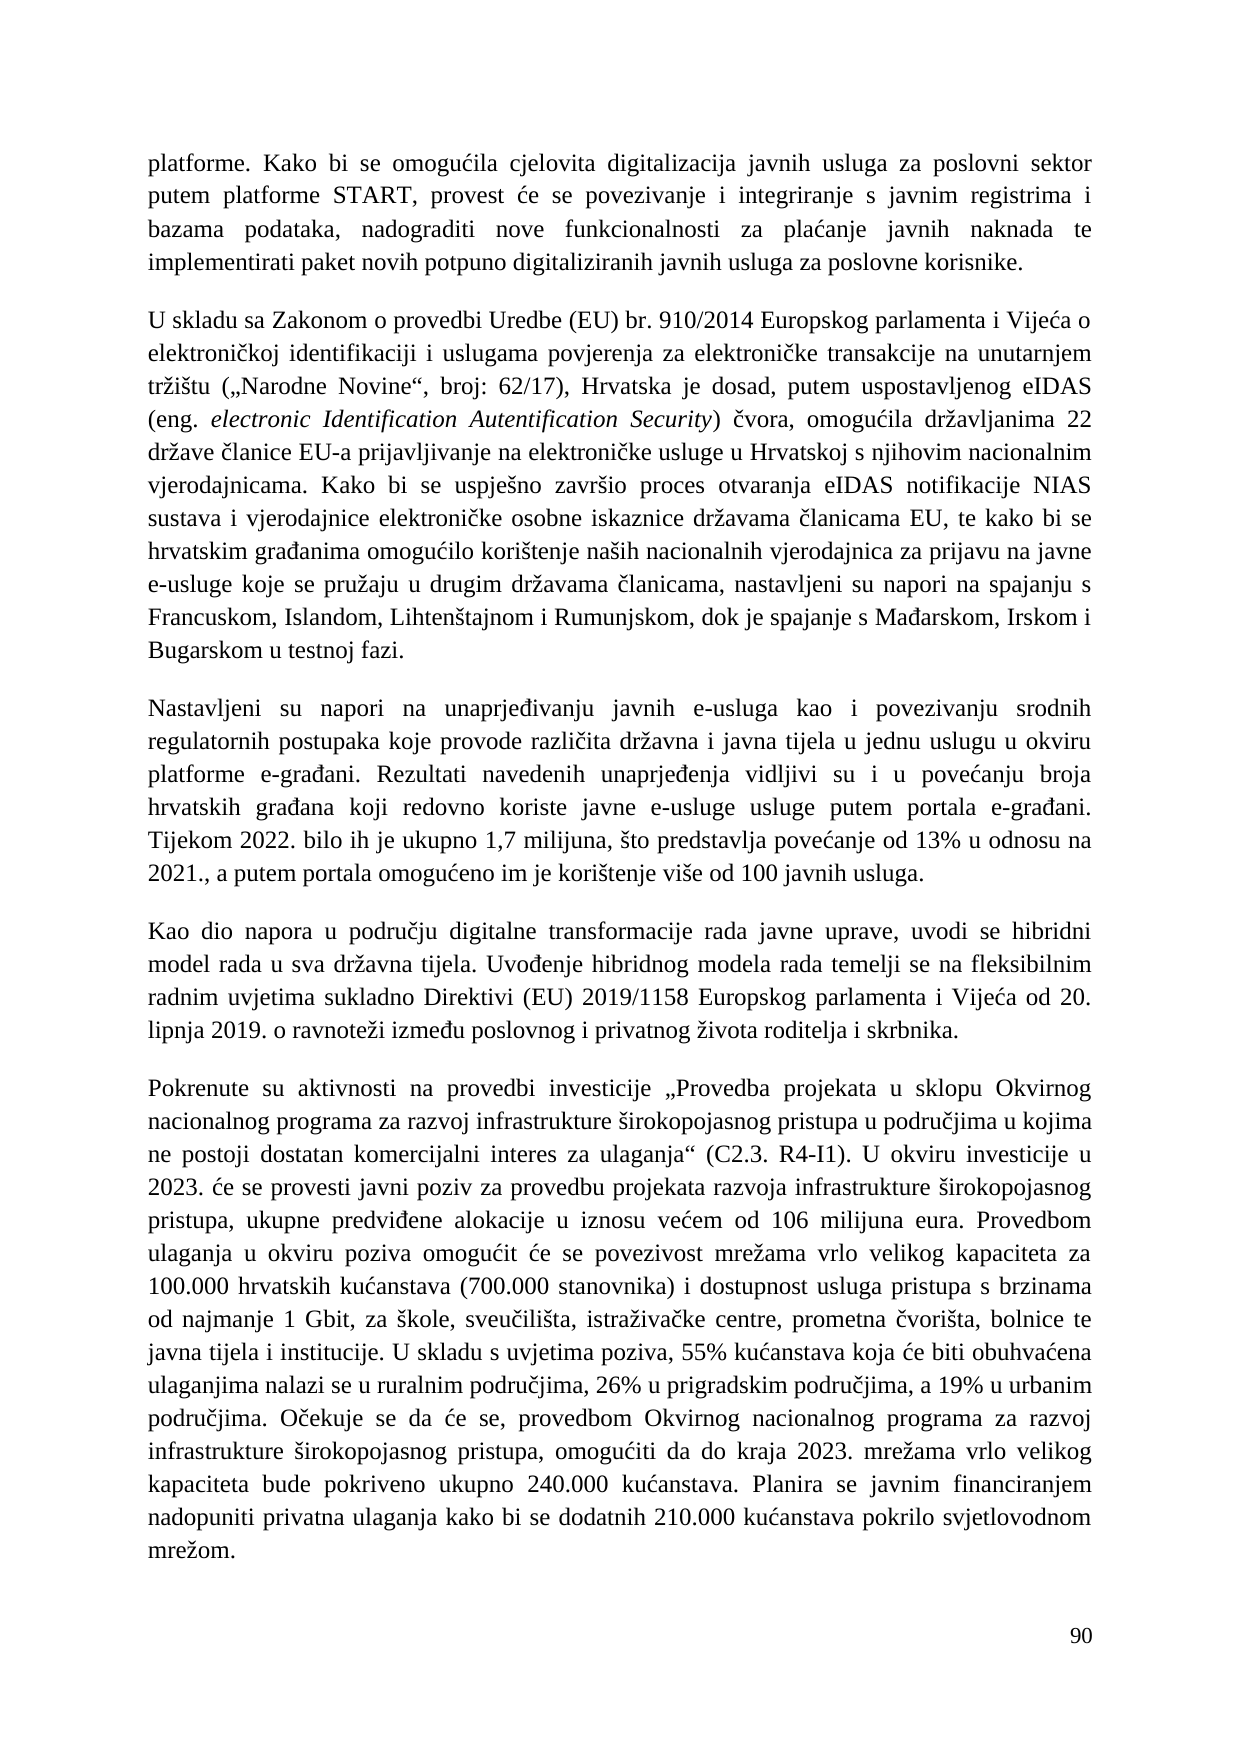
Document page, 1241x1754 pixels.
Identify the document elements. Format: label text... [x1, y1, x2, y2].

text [148, 148, 1093, 275]
text Kao dio napora u području digitalne transformacije rada javne uprave, uvodi se hibridni model rada u sva državna tijela. Uvođenje hibridnog modela rada temelji se na fleksibilnim radnim uvjetima sukladno Direktivi (EU) 2019/1158 Europskog parlamenta i Vijeća od 20. lipnja 2019. o ravnoteži između poslovnog i privatnog života roditelja i skrbnika. [148, 916, 1093, 1044]
text Pokrenute su aktivnosti na provedbi investicije „Provedba projekata u sklopu Okvirnog nacionalnog programa za razvoj infrastrukture širokopojasnog pristupa u područjima u kojima ne postoji dostatan komercijalni interes za ulaganja“ (C2.3. R4-I1). U okviru investicije u 2023. će se provesti javni poziv za provedbu projekata razvoja infrastrukture širokopojasnog pristupa, ukupne predviđene alokacije u iznosu većem od 106 milijuna eura. Provedbom ulaganja u okviru poziva omogućit će se povezivost mrežama vrlo velikog kapaciteta za 100.000 hrvatskih kućanstava (700.000 stanovnika) i dostupnost usluga pristupa s brzinama od najmanje 1 Gbit, za škole, sveučilišta, istraživačke centre, prometna čvorišta, bolnice te javna tijela i institucije. U skladu s uvjetima poziva, 55% kućanstava koja će biti obuhvaćena ulaganjima nalazi se u ruralnim područjima, 26% u prigradskim područjima, a 19% u urbanim područjima. Očekuje se da će se, provedbom Okvirnog nacionalnog programa za razvoj infrastrukture širokopojasnog pristupa, omogućiti da do kraja 2023. mrežama vrlo velikog kapaciteta bude pokriveno ukupno 240.000 kućanstava. Planira se javnim financiranjem nadopuniti privatna ulaganja kako bi se dodatnih 210.000 kućanstava pokrilo svjetlovodnom mrežom. [148, 1073, 1093, 1564]
text U skladu sa Zakonom o provedbi Uredbe (EU) br. 910/2014 Europskog parlamenta i Vijeća o elektroničkoj identifikaciji i uslugama povjerenja za elektroničke transakcije na unutarnjem tržištu („Narodne Novine“, broj: 62/17), Hrvatska je dosad, putem uspostavljenog eIDAS (eng. electronic Identification Autentification Security) čvora, omogućila državljanima 22 države članice EU-a prijavljivanje na elektroničke usluge u Hrvatskoj s njihovim nacionalnim vjerodajnicama. Kako bi se uspješno završio proces otvaranja eIDAS notifikacije NIAS sustava i vjerodajnice elektroničke osobne iskaznice državama članicama EU, te kako bi se hrvatskim građanima omogućilo korištenje naših nacionalnih vjerodajnica za prijavu na javne e-usluge koje se pružaju u drugim državama članicama, nastavljeni su napori na spajanju s Francuskom, Islandom, Lihtenštajnom i Rumunjskom, dok je spajanje s Mađarskom, Irskom i Bugarskom u testnoj fazi. [148, 305, 1093, 664]
text Nastavljeni su napori na unaprjeđivanju javnih e-usluga kao i povezivanju srodnih regulatornih postupaka koje provode različita državna i javna tijela u jednu uslugu u okviru platforme e-građani. Rezultati navedenih unaprjeđenja vidljivi su i u povećanju broja hrvatskih građana koji redovno koriste javne e-usluge usluge putem portala e-građani. Tijekom 2022. bilo ih je ukupno 1,7 milijuna, što predstavlja povećanje od 13% u odnosu na 2021., a putem portala omogućeno im je korištenje više od 100 javnih usluga. [148, 693, 1093, 887]
